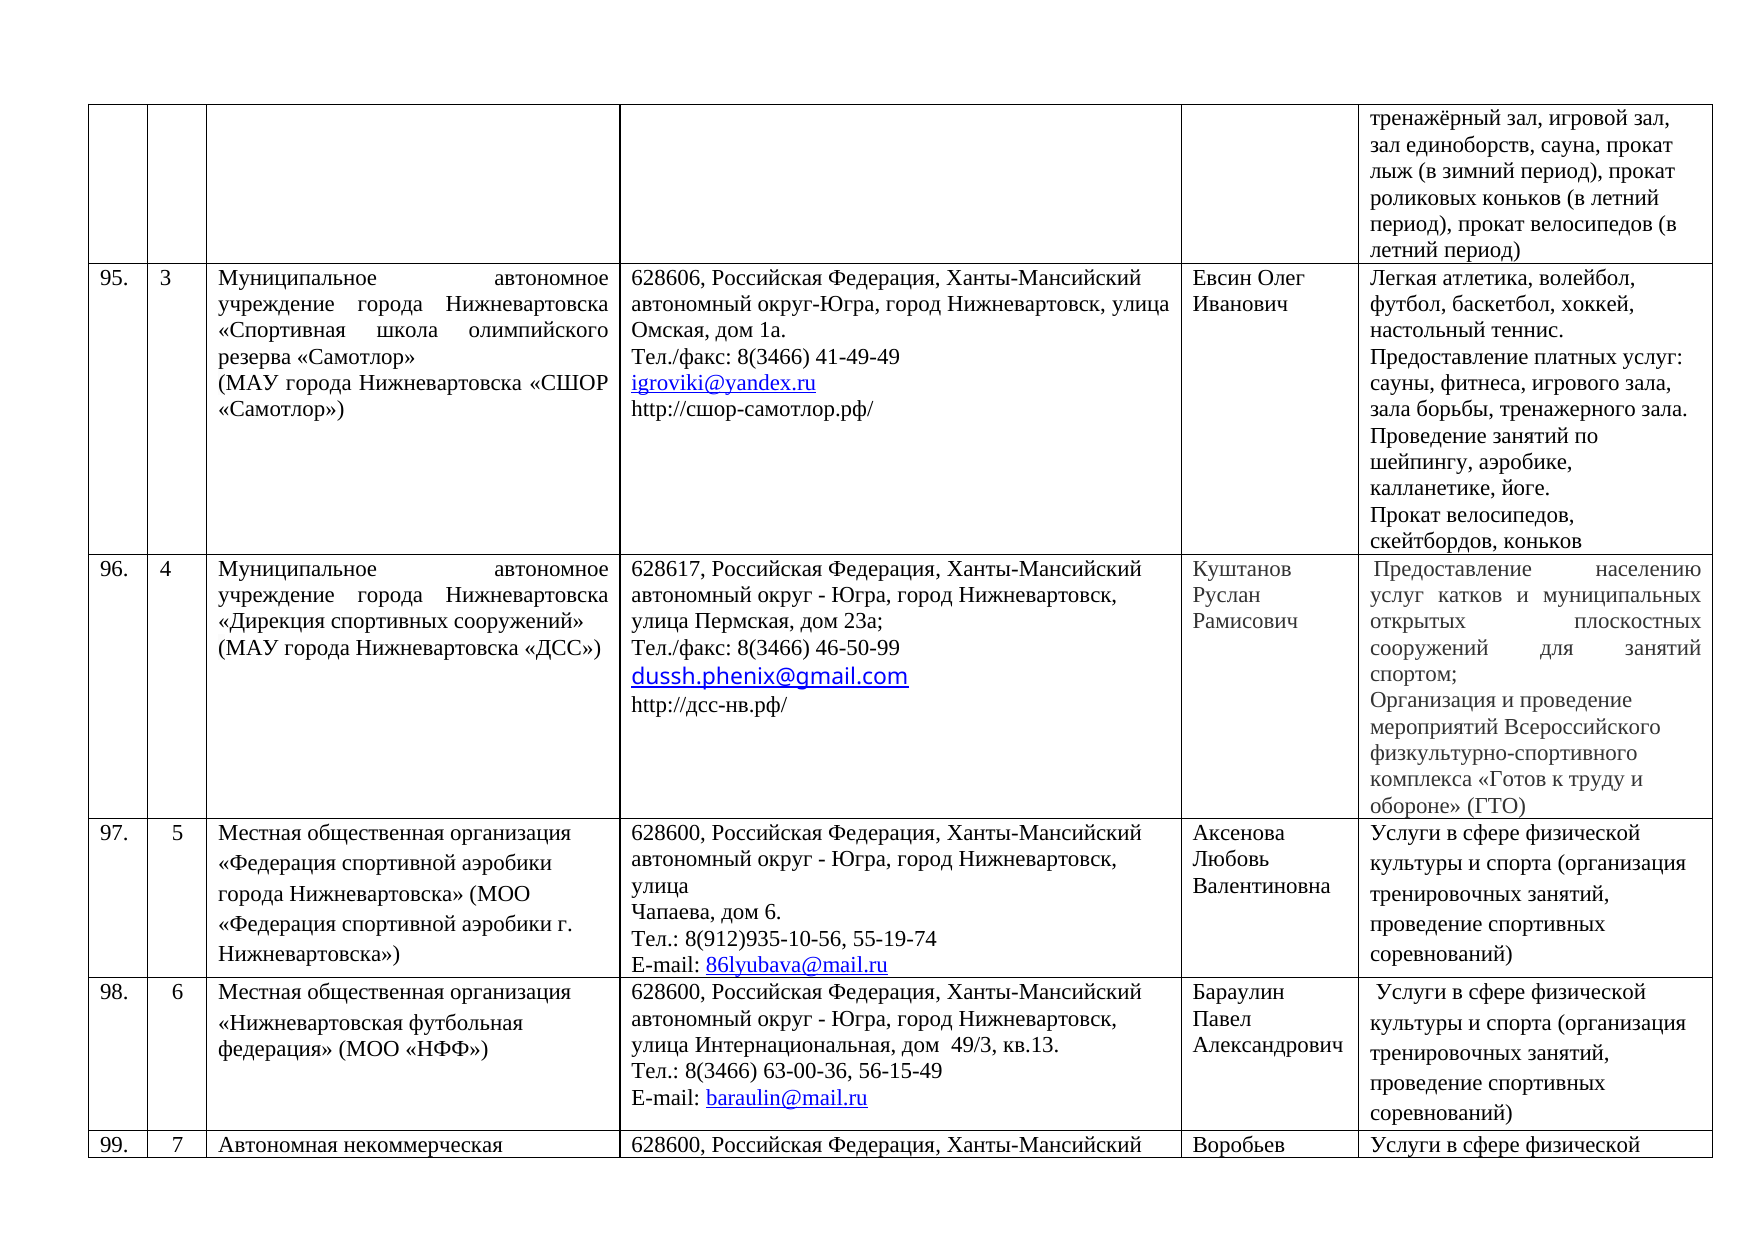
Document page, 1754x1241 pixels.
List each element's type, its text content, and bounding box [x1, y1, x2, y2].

table_cell 628617, Российская Федерация, Ханты-Мансийский автономный округ - Югра, город Нижневартовск, улица Пермская, дом 23а; Тел./факс: 8(3466) 46-50-99 dussh.phenix@gmail.com http://дсс-нв.рф/ [621, 555, 1181, 818]
table_cell 628606, Российская Федерация, Ханты-Мансийский автономный округ-Югра, город Нижневартовск, улица Омская, дом 1а. Тел./факс: 8(3466) 41-49-49 igroviki@yandex.ru http://сшор-самотлор.рф/ [621, 264, 1181, 553]
table_cell [89, 978, 147, 1130]
table_cell [89, 105, 147, 263]
table_cell Куштанов Руслан Рамисович [1182, 555, 1358, 818]
table_cell Аксенова Любовь Валентиновна [1182, 819, 1358, 977]
table_cell Муниципальное автономное учреждение города Нижневартовска «Спортивная школа олимпийского резерва «Самотлор» (МАУ города Нижневартовска «СШОР «Самотлор») [207, 264, 619, 553]
table_cell 4 [148, 555, 206, 818]
table_cell 628600, Российская Федерация, Ханты-Мансийский автономный округ - Югра, город Нижневартовск, улица Интернациональная, дом 49/3, кв.13. Тел.: 8(3466) 63-00-36, 56-15-49 E-mail: baraulin@mail.ru [621, 978, 1181, 1130]
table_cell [1182, 105, 1358, 263]
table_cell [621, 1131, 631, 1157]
table_cell Евсин Олег Иванович [1182, 264, 1358, 553]
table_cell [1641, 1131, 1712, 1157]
table_cell [89, 819, 147, 977]
table_cell Услуги в сфере физической культуры и спорта (организация тренировочных занятий, проведение спортивных соревнований) [1359, 819, 1712, 977]
table_cell [89, 1131, 147, 1157]
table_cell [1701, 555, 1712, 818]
table_cell Местная общественная организация «Федерация спортивной аэробики города Нижневартовска» (МОО «Федерация спортивной аэробики г. Нижневартовска») [207, 819, 619, 977]
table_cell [1359, 978, 1712, 1130]
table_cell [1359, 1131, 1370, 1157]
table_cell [1359, 105, 1712, 263]
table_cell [1182, 1131, 1358, 1157]
table_cell Бараулин Павел Александрович [1182, 978, 1358, 1130]
table_cell [89, 264, 147, 553]
table_cell [89, 555, 147, 818]
table_cell 3 [148, 264, 206, 553]
table_cell Муниципальное автономное учреждение города Нижневартовска «Дирекция спортивных сооружений» (МАУ города Нижневартовска «ДСС») [207, 555, 619, 818]
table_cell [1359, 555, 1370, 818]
table_cell 7 [148, 1131, 206, 1157]
table_cell 5 [148, 819, 206, 977]
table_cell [621, 105, 1181, 263]
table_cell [207, 1131, 619, 1157]
table_cell 2 [148, 105, 206, 263]
table_cell Легкая атлетика, волейбол, футбол, баскетбол, хоккей, настольный теннис. Предоставление платных услуг: сауны, фитнеса, игрового зала, зала борьбы, тренажерного зала. Проведение занятий по шейпингу, аэробике, калланетике, йоге. Прокат велосипедов, скейтбордов, коньков [1359, 264, 1712, 553]
table_cell Местная общественная организация «Нижневартовская футбольная федерация» (МОО «НФФ») [207, 978, 619, 1130]
table_cell 628600, Российская Федерация, Ханты-Мансийский автономный округ - Югра, город Нижневартовск, улица Чапаева, дом 6. Тел.: 8(912)935-10-56, 55-19-74 E-mail: 86lyubava@mail.ru [621, 819, 1181, 977]
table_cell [207, 105, 619, 263]
table_cell 6 [148, 978, 206, 1130]
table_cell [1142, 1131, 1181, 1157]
